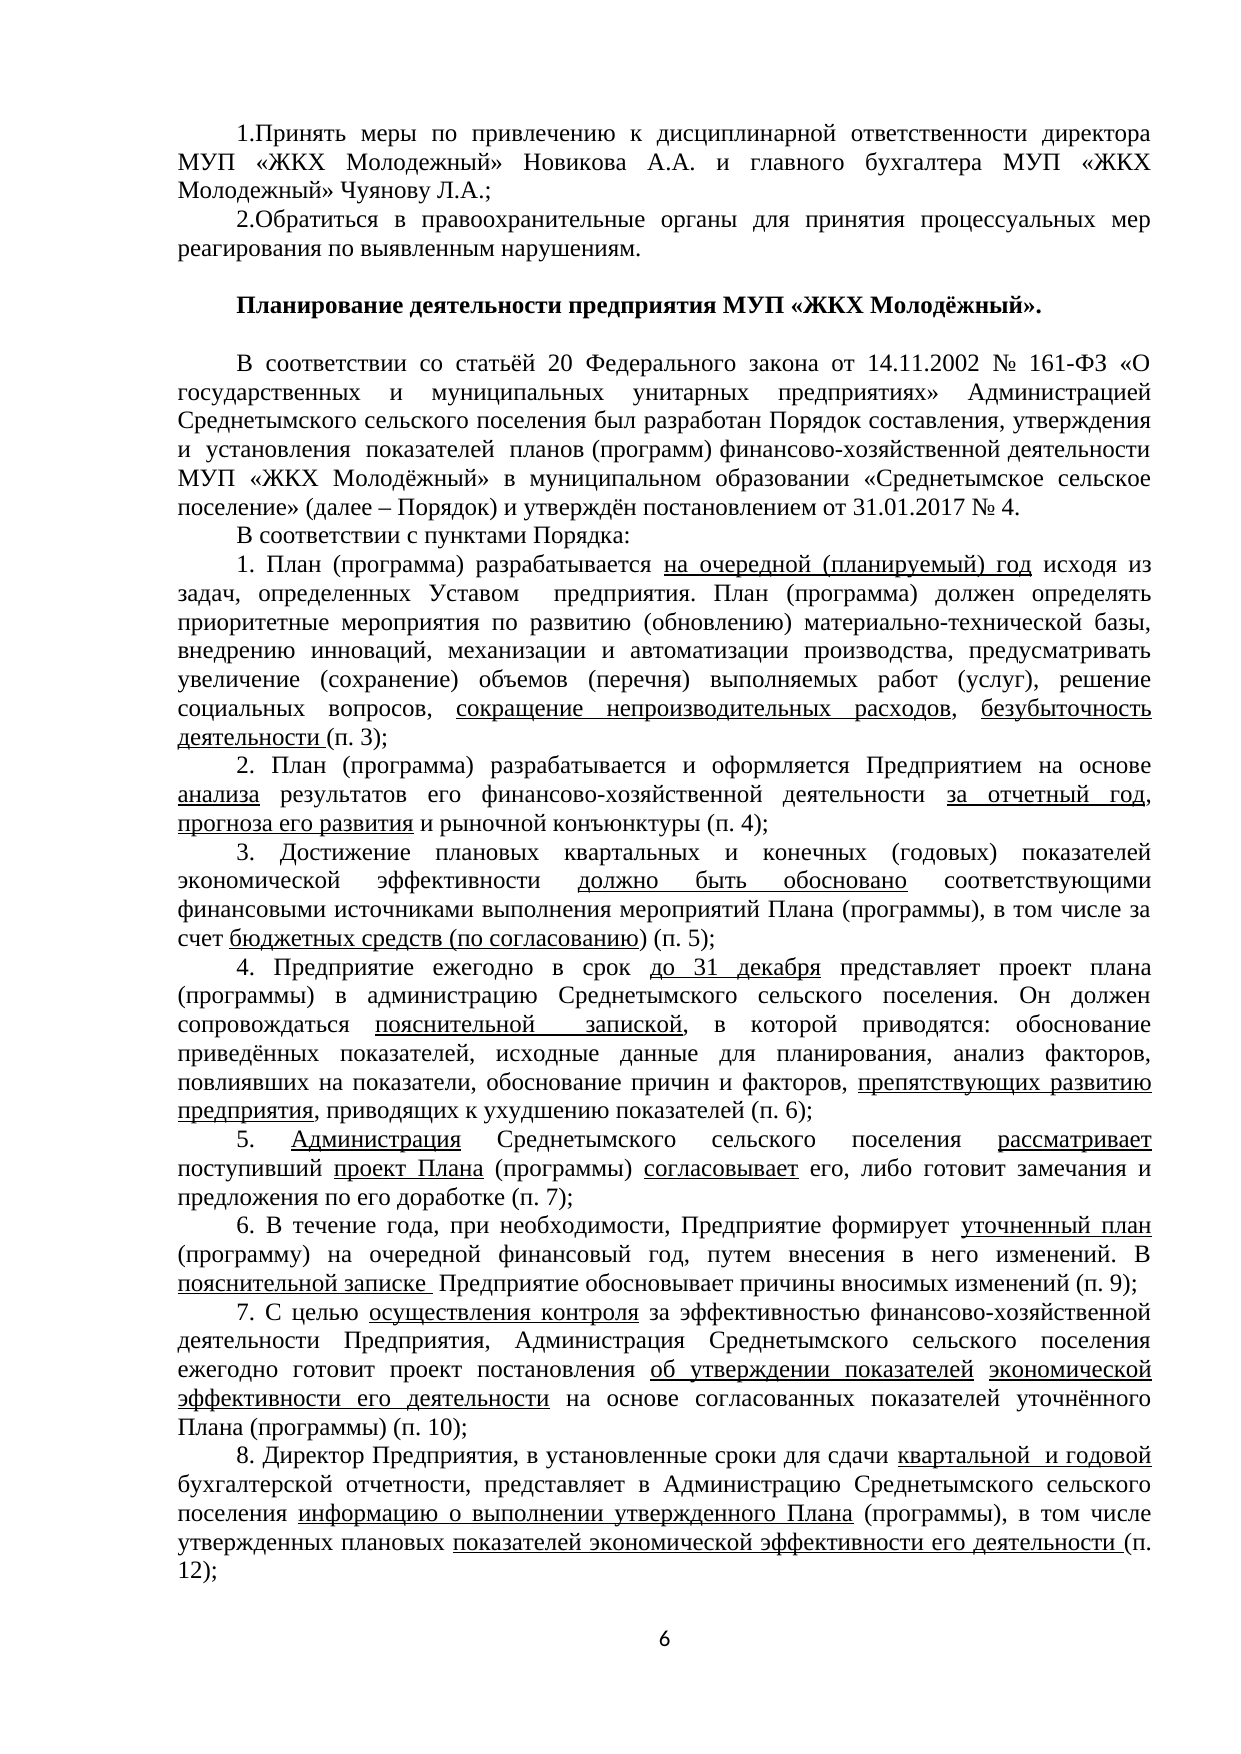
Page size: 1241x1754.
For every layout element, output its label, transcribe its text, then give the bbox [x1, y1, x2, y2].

text В соответствии со статьёй 20 Федерального закона от 14.11.2002 № 161-ФЗ «О государственных и муниципальных унитарных предприятиях» Администрацией Среднетымского сельского поселения был разработан Порядок составления, утверждения и установления показателей планов (программ) финансово-хозяйственной деятельности МУП «ЖКХ Молодёжный» в муниципальном образовании «Среднетымское сельское поселение» (далее – Порядок) и утверждён постановлением от 31.01.2017 № 4. [177, 348, 1152, 521]
text 1. План (программа) разрабатывается на очередной (планируемый) год исходя из задач, определенных Уставом предприятия. План (программа) должен определять приоритетные мероприятия по развитию (обновлению) материально-технической базы, внедрению инноваций, механизации и автоматизации производства, предусматривать увеличение (сохранение) объемов (перечня) выполняемых работ (услуг), решение социальных вопросов, сокращение непроизводительных расходов, безубыточность деятельности (п. 3); [177, 549, 1152, 751]
text 3. Достижение плановых квартальных и конечных (годовых) показателей экономической эффективности должно быть обосновано соответствующими финансовыми источниками выполнения мероприятий Плана (программы), в том числе за счет бюджетных средств (по согласованию) (п. 5); [177, 837, 1152, 952]
text 6. В течение года, при необходимости, Предприятие формирует уточненный план (программу) на очередной финансовый год, путем внесения в него изменений. В пояснительной записке Предприятие обосновывает причины вносимых изменений (п. 9); [177, 1211, 1152, 1297]
text 8. Директор Предприятия, в установленные сроки для сдачи квартальной и годовой бухгалтерской отчетности, представляет в Администрацию Среднетымского сельского поселения информацию о выполнении утвержденного Плана (программы), в том числе утвержденных плановых показателей экономической эффективности его деятельности (п. 12); [177, 1441, 1152, 1584]
text 4. Предприятие ежегодно в срок до 31 декабря представляет проект плана (программы) в администрацию Среднетымского сельского поселения. Он должен сопровождаться пояснительной запиской, в которой приводятся: обоснование приведённых показателей, исходные данные для планирования, анализ факторов, повлиявших на показатели, обоснование причин и факторов, препятствующих развитию предприятия, приводящих к ухудшению показателей (п. 6); [177, 952, 1152, 1124]
text 5. Администрация Среднетымского сельского поселения рассматривает поступивший проект Плана (программы) согласовывает его, либо готовит замечания и предложения по его доработке (п. 7); [177, 1124, 1152, 1211]
text 7. С целью осуществления контроля за эффективностью финансово-хозяйственной деятельности Предприятия, Администрация Среднетымского сельского поселения ежегодно готовит проект постановления об утверждении показателей экономической эффективности его деятельности на основе согласованных показателей уточнённого Плана (программы) (п. 10); [177, 1297, 1152, 1441]
text 2.Обратиться в правоохранительные органы для принятия процессуальных мер реагирования по выявленным нарушениям. [177, 204, 1152, 262]
text Планирование деятельности предприятия МУП «ЖКХ Молодёжный». [177, 291, 1152, 319]
text 2. План (программа) разрабатывается и оформляется Предприятием на основе анализа результатов его финансово-хозяйственной деятельности за отчетный год, прогноза его развития и рыночной конъюнктуры (п. 4); [177, 751, 1152, 837]
text В соответствии с пунктами Порядка: [177, 521, 1152, 549]
text 1.Принять меры по привлечению к дисциплинарной ответственности директора МУП «ЖКХ Молодежный» Новикова А.А. и главного бухгалтера МУП «ЖКХ Молодежный» Чуянову Л.А.; [177, 118, 1152, 204]
